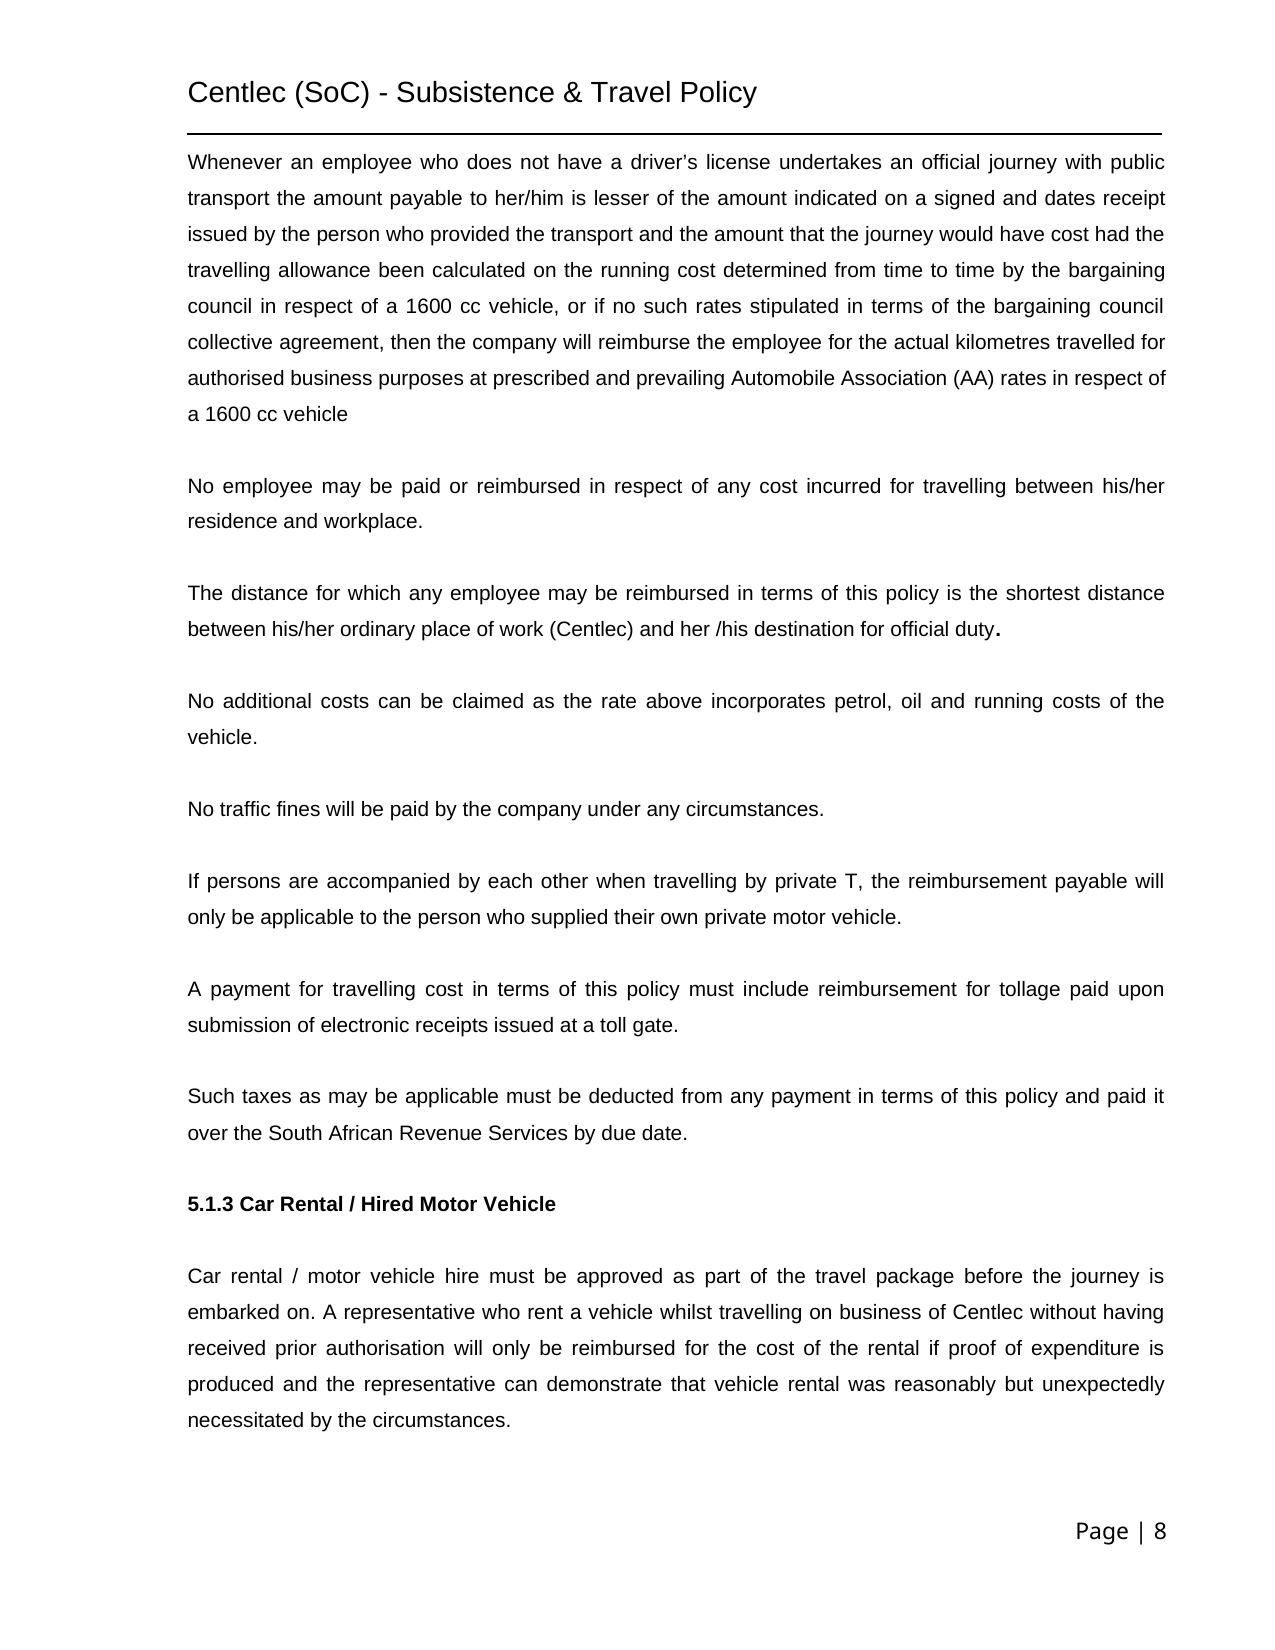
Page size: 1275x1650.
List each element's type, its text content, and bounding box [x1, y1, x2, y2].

text A payment for travelling cost in terms of this policy must include reimbursement for tollage paid upon submission of electronic receipts issued at a toll gate. [187, 977, 1167, 1036]
text No additional costs can be claimed as the rate above incorporates petrol, oil and running costs of the vehicle. [187, 689, 1167, 749]
text Whenever an employee who does not have a driver’s license undertakes an official journey with public transport the amount payable to her/him is lesser of the amount indicated on a signed and dates receipt issued by the person who provided the transport and the amount that the journey would have cost had the travelling allowance been calculated on the running cost determined from time to time by the bargaining council in respect of a 1600 cc vehicle, or if no such rates stipulated in terms of the bargaining council collective agreement, then the company will reimburse the employee for the actual kilometres travelled for authorised business purposes at prescribed and prevailing Automobile Association (AA) rates in respect of a 1600 cc vehicle [187, 150, 1167, 426]
text No traffic fines will be paid by the company under any circumstances. [187, 797, 1167, 821]
text The distance for which any employee may be reimbursed in terms of this policy is the shortest distance between his/her ordinary place of work (Centlec) and her /his destination for official duty. [187, 581, 1167, 641]
text If persons are accompanied by each other when travelling by private T, the reimbursement payable will only be applicable to the person who supplied their own private motor vehicle. [187, 869, 1167, 929]
text Such taxes as may be applicable must be deducted from any payment in terms of this policy and paid it over the South African Revenue Services by due date. [187, 1084, 1167, 1144]
text Car rental / motor vehicle hire must be approved as part of the travel package before the journey is embarked on. A representative who rent a vehicle whilst travelling on business of Centlec without having received prior authorisation will only be reimbursed for the cost of the rental if proof of expenditure is produced and the representative can demonstrate that vehicle rental was reasonably but unexpectedly necessitated by the circumstances. [187, 1264, 1167, 1432]
text 5.1.3 Car Rental / Hired Motor Vehicle [187, 1192, 1167, 1216]
text No employee may be paid or reimbursed in respect of any cost incurred for travelling between his/her residence and workplace. [187, 473, 1167, 533]
